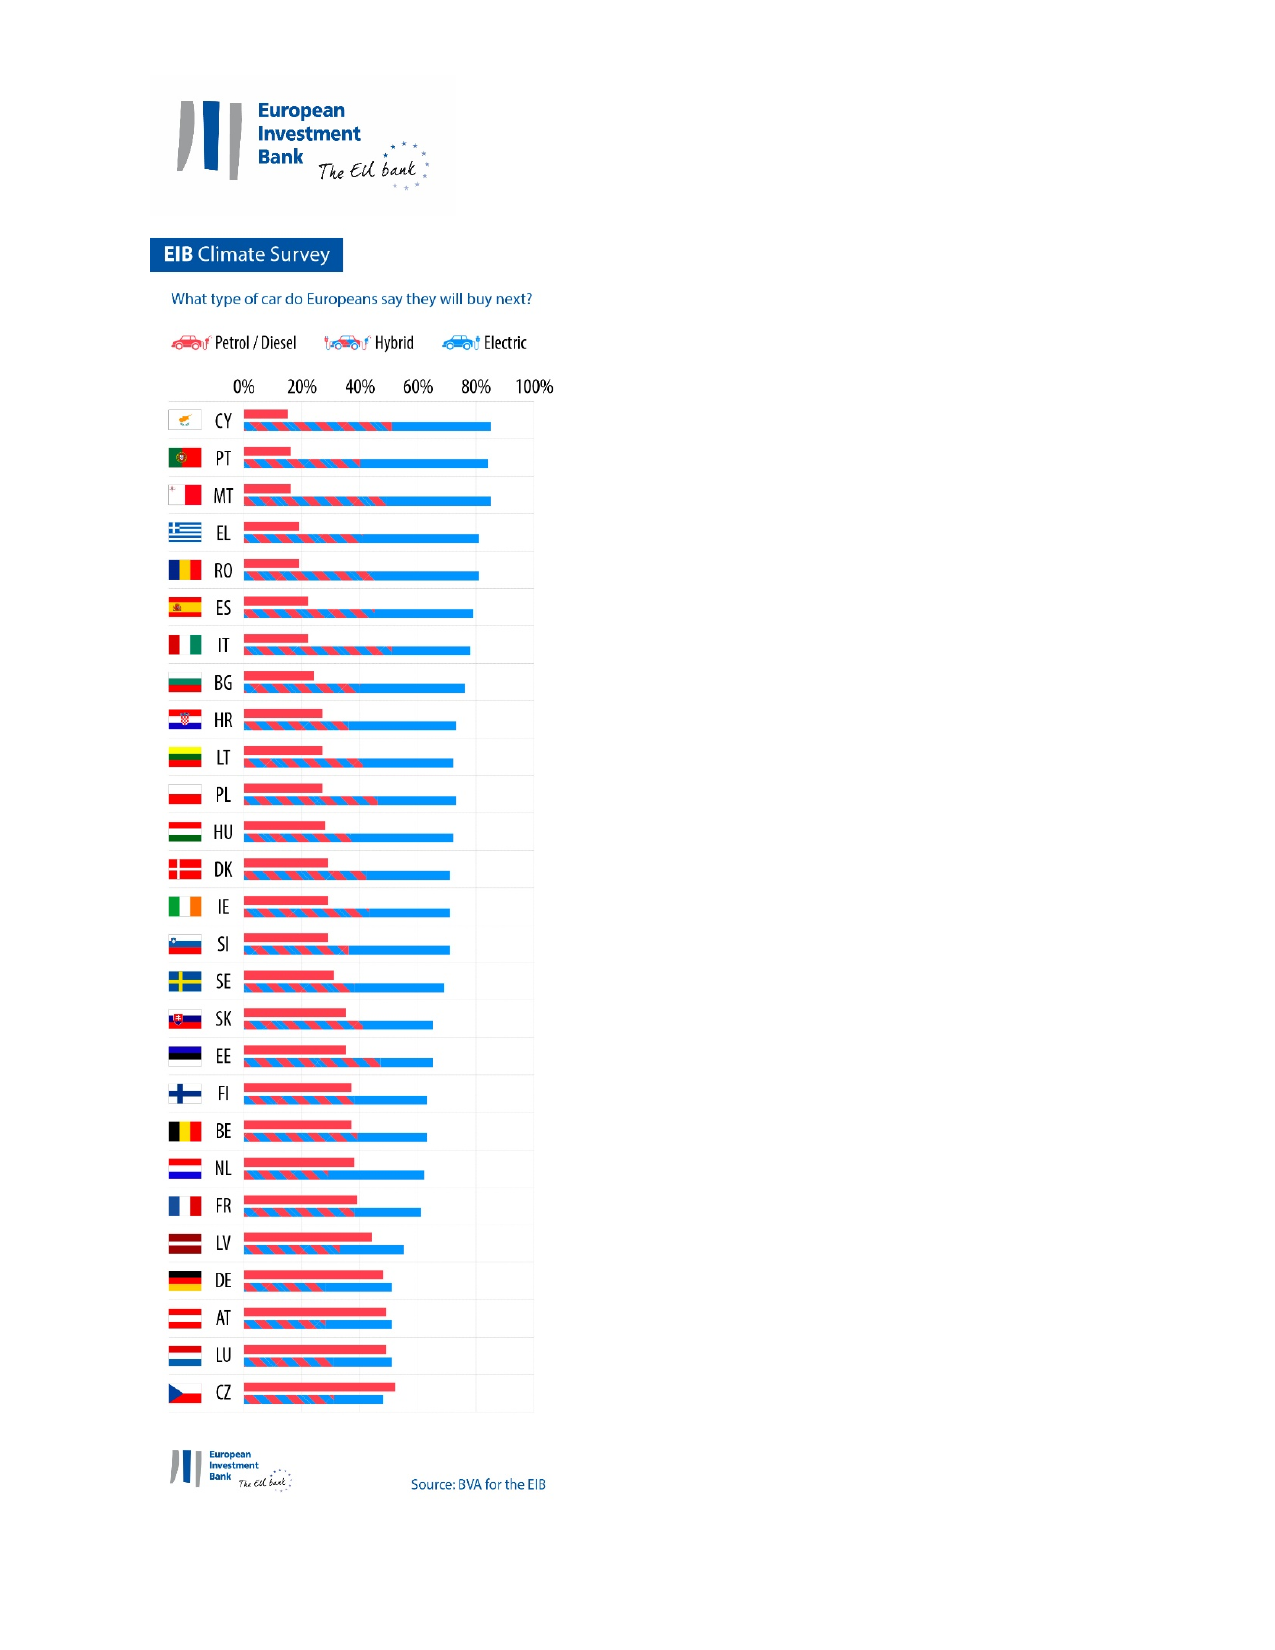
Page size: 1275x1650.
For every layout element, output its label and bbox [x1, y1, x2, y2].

picture [150, 75, 566, 1501]
